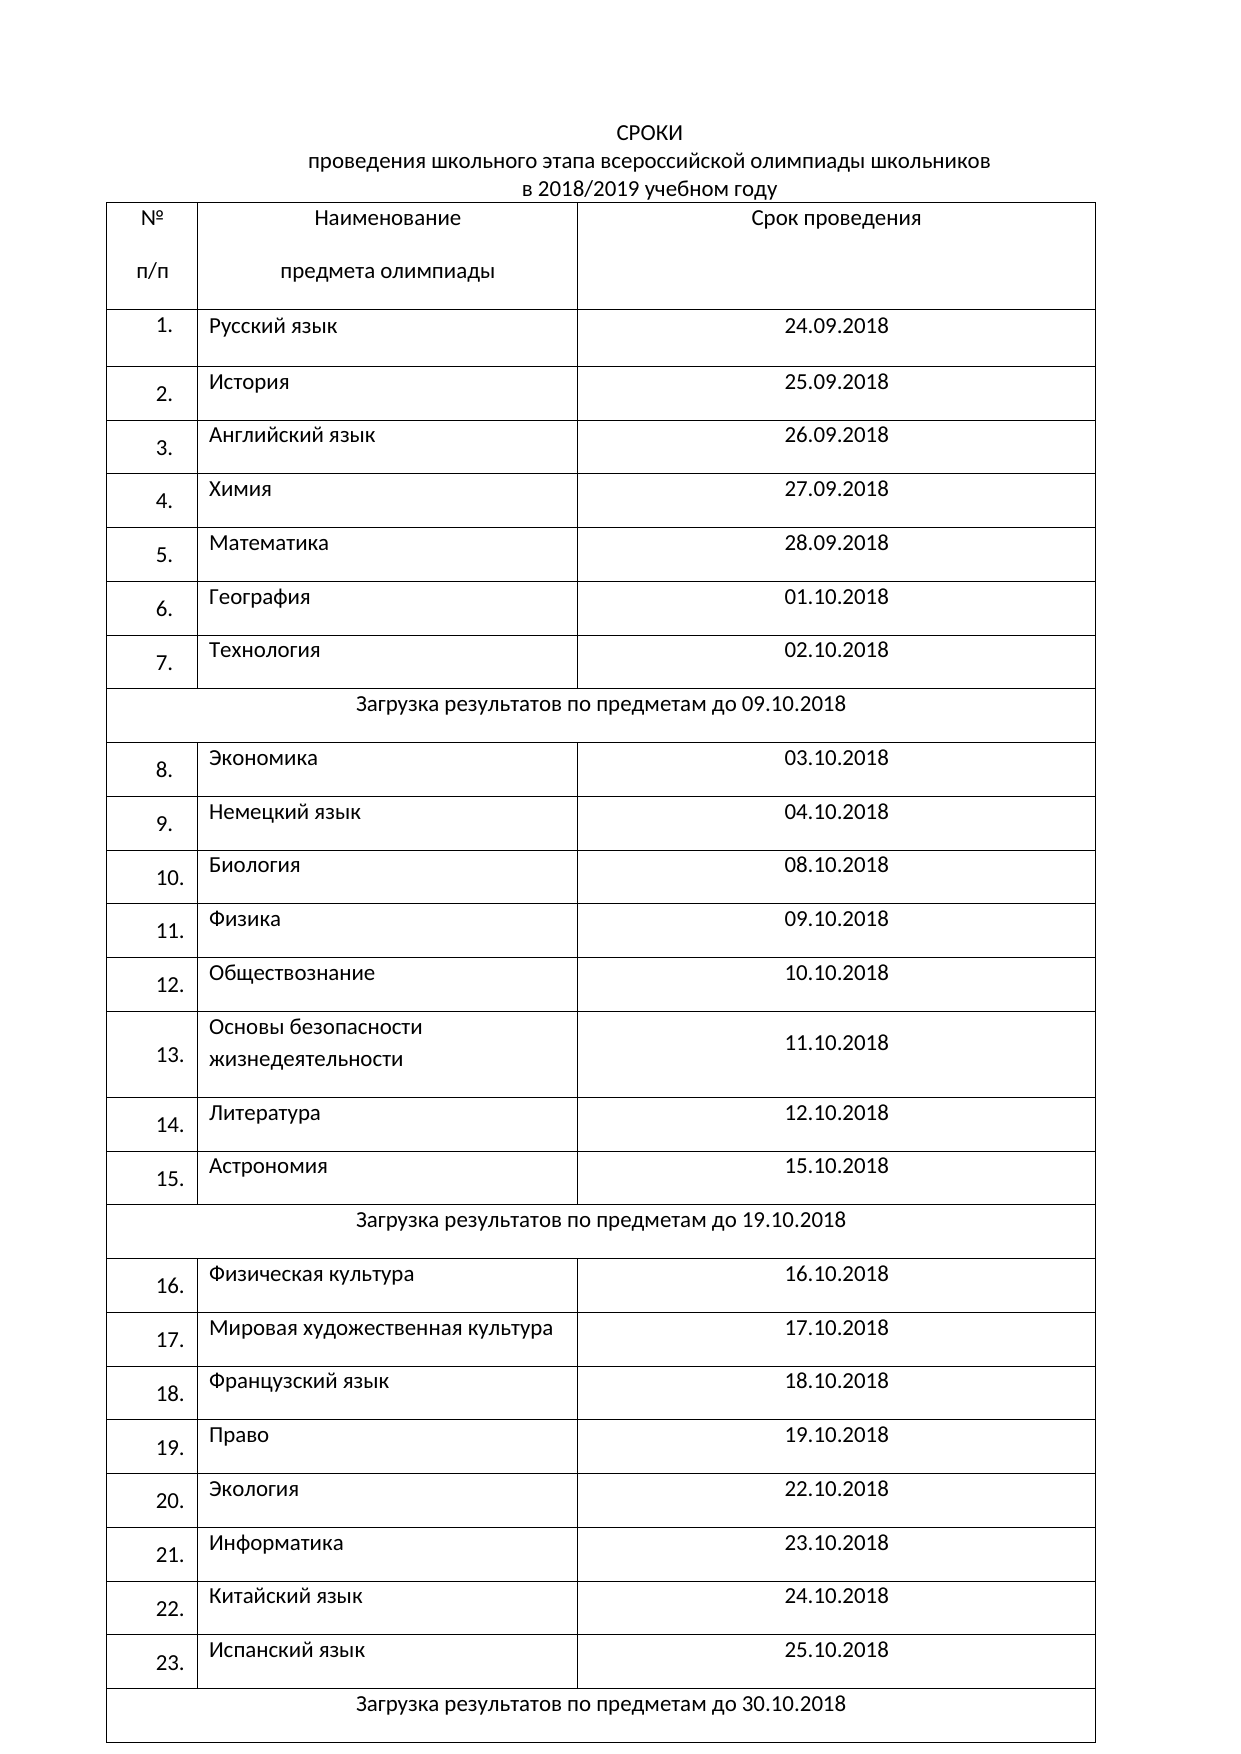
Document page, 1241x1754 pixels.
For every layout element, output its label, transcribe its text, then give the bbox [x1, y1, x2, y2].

text в 2018/2019 учебном году [118, 174, 1181, 202]
table_cell 18.10.2018 [578, 1367, 1095, 1419]
table_cell [107, 310, 197, 366]
table_cell Литература [198, 1098, 577, 1151]
table_cell 09.10.2018 [578, 904, 1095, 957]
table_cell 16.10.2018 [578, 1259, 1095, 1312]
table_cell [107, 1098, 197, 1151]
table_cell [107, 904, 197, 957]
table_header Срок проведения [578, 203, 1095, 309]
table_cell 25.10.2018 [578, 1635, 1095, 1688]
table_cell 23.10.2018 [578, 1528, 1095, 1581]
table_cell [107, 1635, 197, 1688]
table_cell 12.10.2018 [578, 1098, 1095, 1151]
table_cell 27.09.2018 [578, 474, 1095, 527]
table_cell Немецкий язык [198, 797, 577, 849]
table_cell 25.09.2018 [578, 367, 1095, 419]
table_cell 19.10.2018 [578, 1420, 1095, 1473]
table_cell [107, 1012, 197, 1097]
table_cell [107, 1420, 197, 1473]
table_cell Загрузка результатов по предметам до 09.10.2018 [107, 689, 1095, 742]
table_cell Обществознание [198, 958, 577, 1011]
table_cell 24.10.2018 [578, 1582, 1095, 1634]
table_cell Астрономия [198, 1152, 577, 1204]
table_cell [107, 1582, 197, 1634]
table_cell Английский язык [198, 421, 577, 473]
table_cell 22.10.2018 [578, 1474, 1095, 1527]
table_cell История [198, 367, 577, 419]
table_cell [107, 1474, 197, 1527]
table_cell [107, 421, 197, 473]
table_cell [107, 1259, 197, 1312]
table_cell 04.10.2018 [578, 797, 1095, 849]
table_cell [107, 474, 197, 527]
table_cell 26.09.2018 [578, 421, 1095, 473]
table_cell Математика [198, 528, 577, 581]
table_cell Биология [198, 851, 577, 903]
table_cell Русский язык [198, 310, 577, 366]
table_cell [107, 1313, 197, 1366]
table_cell 10.10.2018 [578, 958, 1095, 1011]
table_cell 02.10.2018 [578, 636, 1095, 688]
table_cell Химия [198, 474, 577, 527]
table_cell [107, 851, 197, 903]
table_cell [107, 1528, 197, 1581]
table_cell [107, 636, 197, 688]
table_cell 17.10.2018 [578, 1313, 1095, 1366]
table_cell Французский язык [198, 1367, 577, 1419]
table_cell Мировая художественная культура [198, 1313, 577, 1366]
table_cell 03.10.2018 [578, 743, 1095, 796]
table_cell Основы безопасности жизнедеятельности [198, 1012, 577, 1097]
table_cell Загрузка результатов по предметам до 30.10.2018 [107, 1689, 1095, 1742]
table_cell 24.09.2018 [578, 310, 1095, 366]
table_cell Физическая культура [198, 1259, 577, 1312]
table_cell [107, 797, 197, 849]
table_cell Право [198, 1420, 577, 1473]
table_cell [107, 958, 197, 1011]
table_cell 15.10.2018 [578, 1152, 1095, 1204]
table_cell 01.10.2018 [578, 582, 1095, 634]
table_cell Технология [198, 636, 577, 688]
table_cell [107, 582, 197, 634]
table_cell Экология [198, 1474, 577, 1527]
table_header Наименование предмета олимпиады [198, 203, 577, 309]
table_cell 28.09.2018 [578, 528, 1095, 581]
table_cell Загрузка результатов по предметам до 19.10.2018 [107, 1205, 1095, 1258]
table_cell Физика [198, 904, 577, 957]
table_cell География [198, 582, 577, 634]
table_cell [107, 1367, 197, 1419]
table_cell [107, 528, 197, 581]
table_cell 11.10.2018 [578, 1012, 1095, 1097]
table_cell 08.10.2018 [578, 851, 1095, 903]
table_cell [107, 367, 197, 419]
table_cell [107, 1152, 197, 1204]
text СРОКИ [118, 118, 1181, 146]
text проведения школьного этапа всероссийской олимпиады школьников [118, 146, 1181, 174]
table_cell Китайский язык [198, 1582, 577, 1634]
table_cell Экономика [198, 743, 577, 796]
table_cell Информатика [198, 1528, 577, 1581]
table_cell [107, 743, 197, 796]
table_cell Испанский язык [198, 1635, 577, 1688]
table_header № п/п [107, 203, 197, 309]
